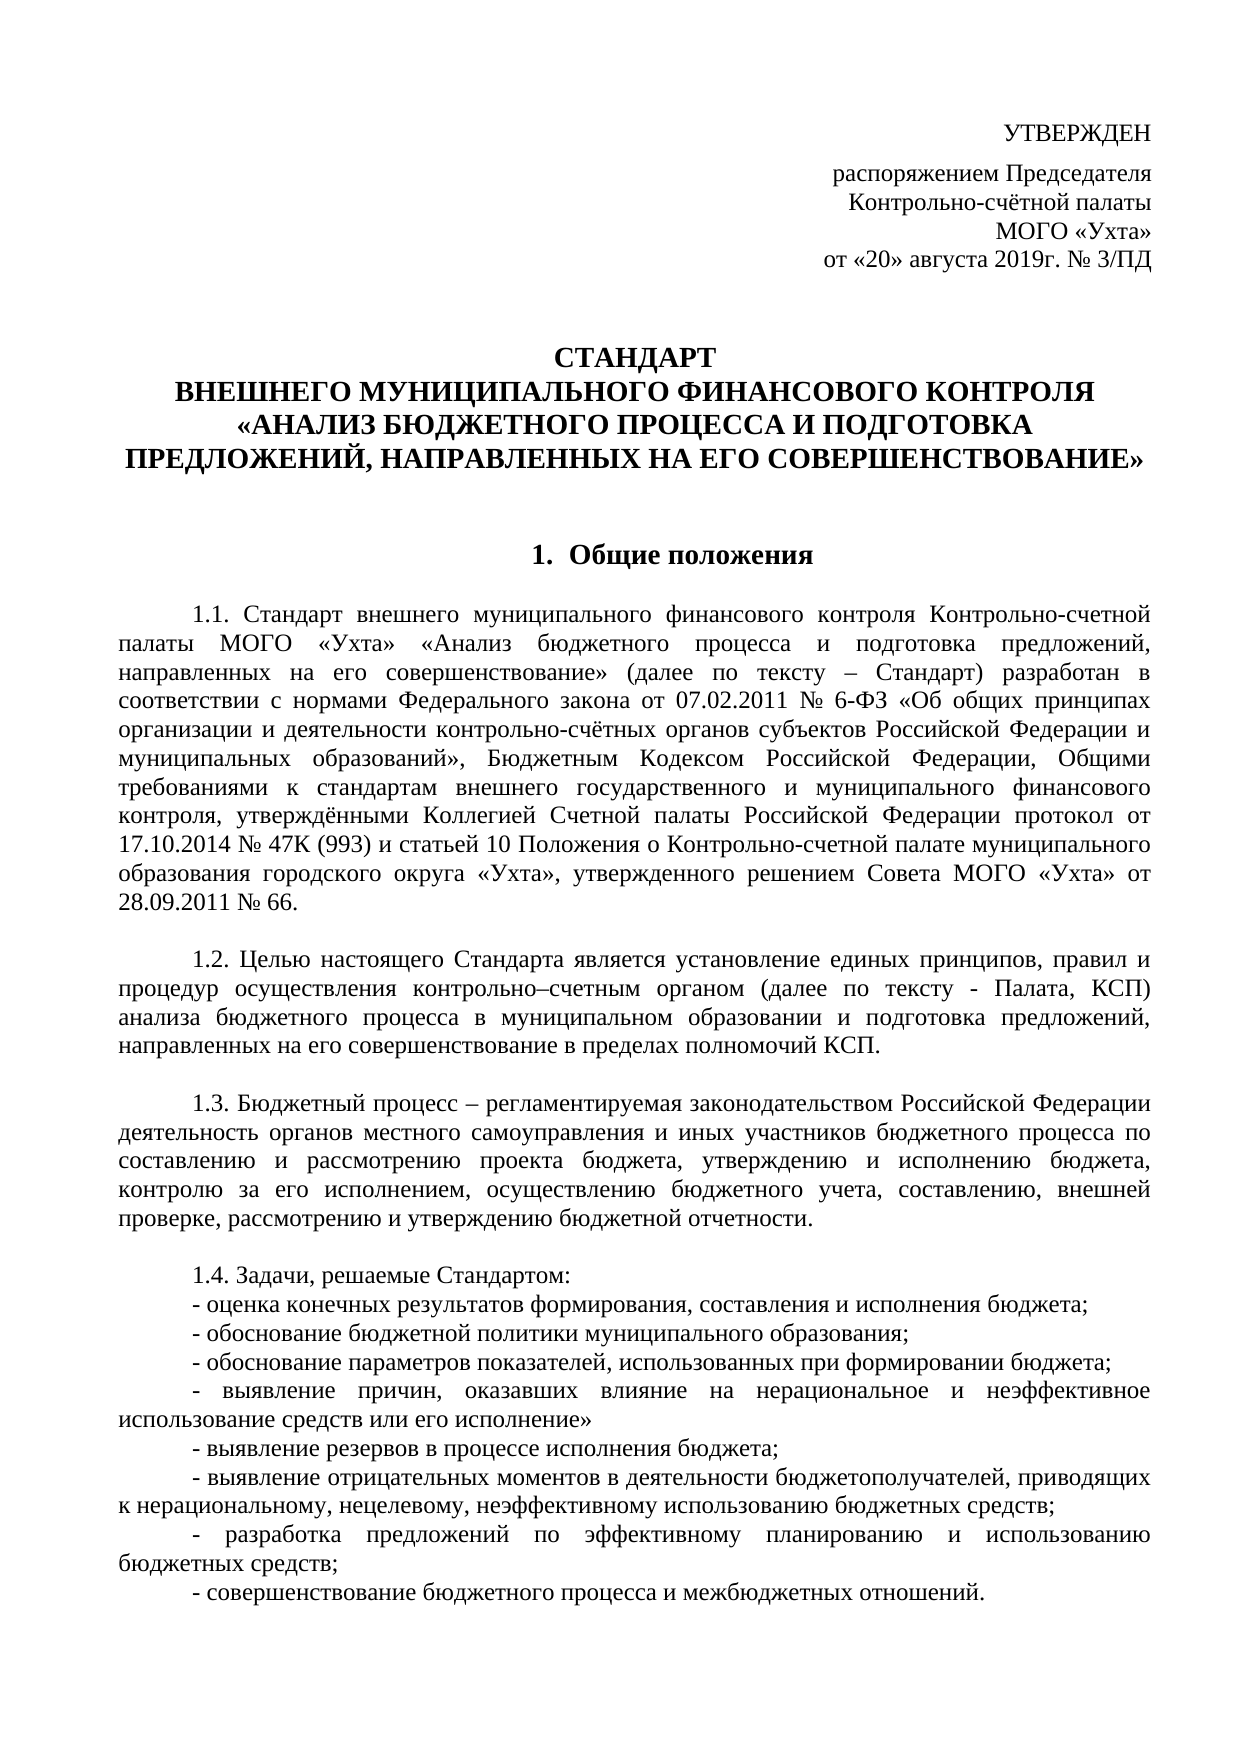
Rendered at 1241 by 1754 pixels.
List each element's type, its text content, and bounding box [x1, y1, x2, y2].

text Контрольно-счётной палаты [123, 187, 1152, 216]
text - оценка конечных результатов формирования, составления и исполнения бюджета; [118, 1289, 1152, 1318]
text 1.4. Задачи, решаемые Стандартом: [118, 1260, 1152, 1289]
text - выявление отрицательных моментов в деятельности бюджетополучателей, приводящих к нерациональному, нецелевому, неэффективному использованию бюджетных средств; [118, 1462, 1152, 1519]
text ВНЕШНЕГО МУНИЦИПАЛЬНОГО ФИНАНСОВОГО КОНТРОЛЯ «АНАЛИЗ БЮДЖЕТНОГО ПРОЦЕССА И ПОДГОТОВКА ПРЕДЛОЖЕНИЙ, НАПРАВЛЕННЫХ НА ЕГО СОВЕРШЕНСТВОВАНИЕ» [118, 374, 1152, 474]
text - обоснование бюджетной политики муниципального образования; [118, 1318, 1152, 1347]
text МОГО «Ухта» [124, 216, 1152, 244]
text распоряжением Председателя [124, 158, 1152, 187]
text - выявление резервов в процессе исполнения бюджета; [118, 1433, 1152, 1462]
text - обоснование параметров показателей, использованных при формировании бюджета; [118, 1347, 1152, 1375]
text 1.3. Бюджетный процесс – регламентируемая законодательством Российской Федерации деятельность органов местного самоуправления и иных участников бюджетного процесса по составлению и рассмотрению проекта бюджета, утверждению и исполнению бюджета, контролю за его исполнением, осуществлению бюджетного учета, составлению, внешней проверке, рассмотрению и утверждению бюджетной отчетности. [118, 1088, 1152, 1232]
text - совершенствование бюджетного процесса и межбюджетных отношений. [118, 1577, 1152, 1605]
text 1.2. Целью настоящего Стандарта является установление единых принципов, правил и процедур осуществления контрольно–счетным органом (далее по тексту - Палата, КСП) анализа бюджетного процесса в муниципальном образовании и подготовка предложений, направленных на его совершенствование в пределах полномочий КСП. [118, 944, 1152, 1059]
text - разработка предложений по эффективному планированию и использованию бюджетных средств; [118, 1519, 1152, 1577]
text УТВЕРЖДЕН [124, 118, 1152, 147]
text от «20» августа 2019г. № 3/ПД [124, 244, 1152, 273]
text СТАНДАРТ [118, 340, 1152, 374]
text 1.1. Стандарт внешнего муниципального финансового контроля Контрольно-счетной палаты МОГО «Ухта» «Анализ бюджетного процесса и подготовка предложений, направленных на его совершенствование» (далее по тексту – Стандарт) разработан в соответствии с нормами Федерального закона от 07.02.2011 № 6-ФЗ «Об общих принципах организации и деятельности контрольно-счётных органов субъектов Российской Федерации и муниципальных образований», Бюджетным Кодексом Российской Федерации, Общими требованиями к стандартам внешнего государственного и муниципального финансового контроля, утверждёнными Коллегией Счетной палаты Российской Федерации протокол от 17.10.2014 № 47К (993) и статьей 10 Положения о Контрольно-счетной палате муниципального образования городского округа «Ухта», утвержденного решением Совета МОГО «Ухта» от 28.09.2011 № 66. [118, 599, 1152, 915]
text - выявление причин, оказавших влияние на нерациональное и неэффективное использование средств или его исполнение» [118, 1375, 1152, 1433]
list Общие положения [193, 537, 1152, 570]
